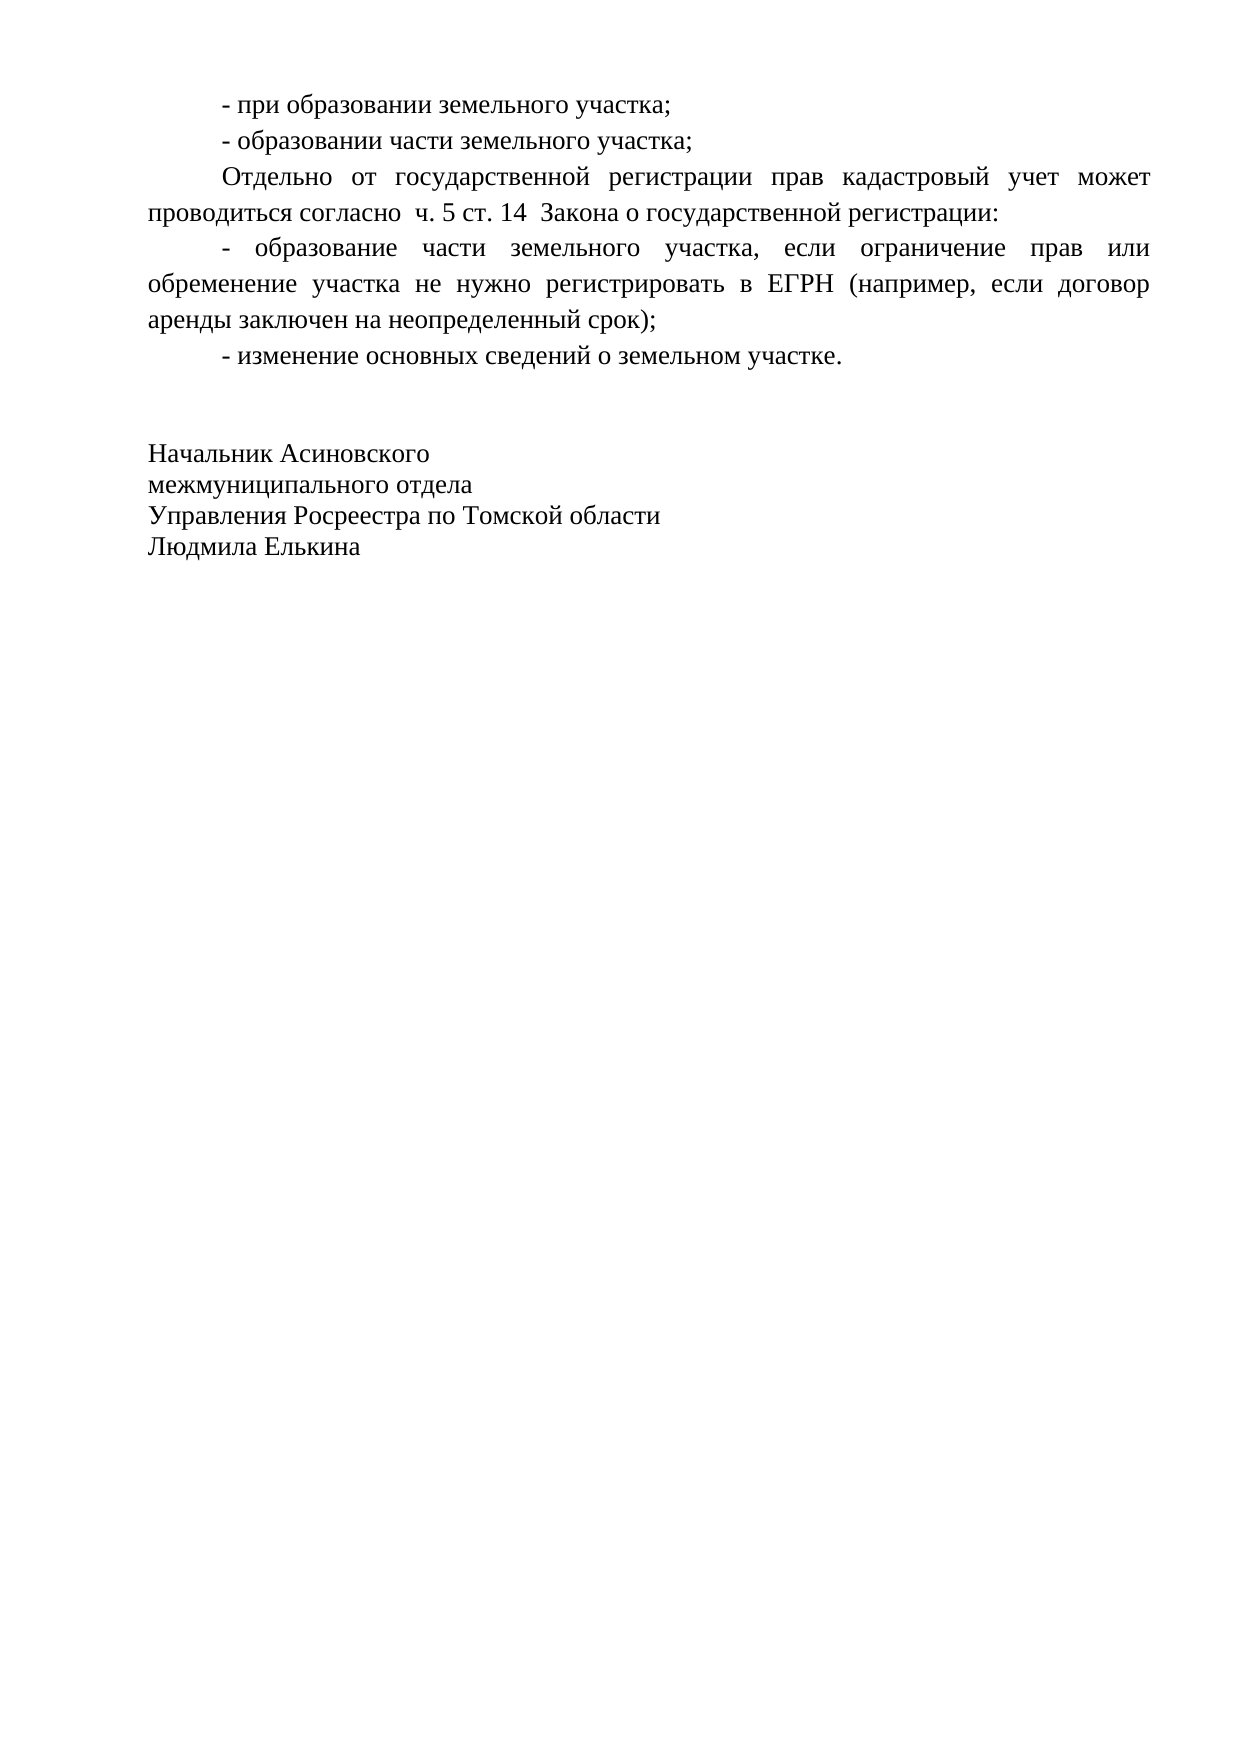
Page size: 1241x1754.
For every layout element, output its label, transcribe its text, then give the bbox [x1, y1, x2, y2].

text - изменение основных сведений о земельном участке. [148, 339, 1152, 370]
text Начальник Асиновского [148, 437, 1152, 468]
text Управления Росреестра по Томской области [148, 499, 1152, 530]
text Отдельно от государственной регистрации прав кадастровый учет может проводиться согласно ч. 5 ст. 14 Закона о государственной регистрации: [148, 160, 1152, 227]
text - образование части земельного участка, если ограничение прав или обременение участка не нужно регистрировать в ЕГРН (например, если договор аренды заключен на неопределенный срок); [148, 232, 1152, 334]
text - образовании части земельного участка; [148, 124, 1152, 156]
text - при образовании земельного участка; [148, 89, 1152, 120]
text Людмила Елькина [148, 530, 1152, 561]
text межмуниципального отдела [148, 468, 1152, 499]
